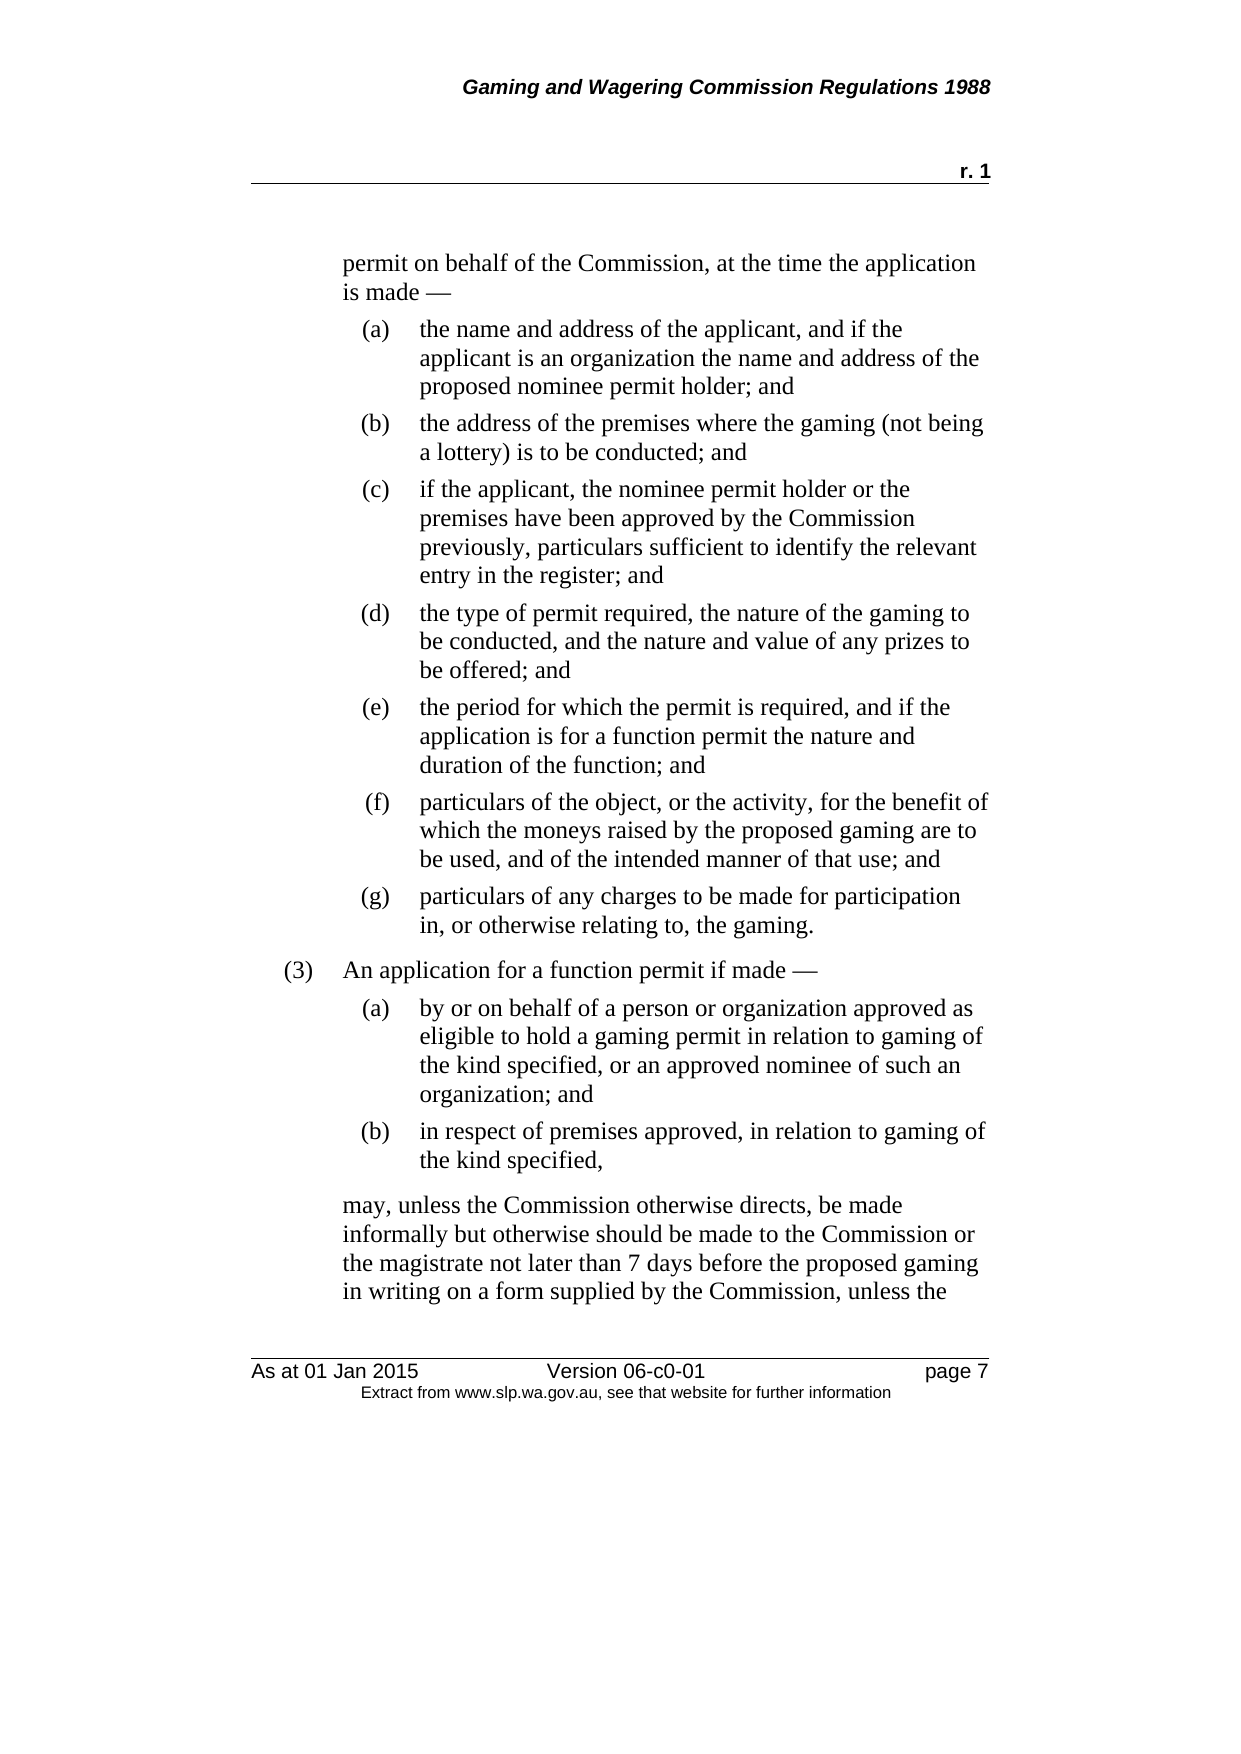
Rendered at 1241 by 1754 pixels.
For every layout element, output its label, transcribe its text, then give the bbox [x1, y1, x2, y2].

text (b) the address of the premises where the gaming (not being a lottery) is to be conducted; and [251, 408, 989, 466]
text (d) the type of permit required, the nature of the gaming to be conducted, and the nature and value of any prizes to be offered; and [251, 598, 989, 684]
text (b) in respect of premises approved, in relation to gaming of the kind specified, [251, 1116, 989, 1173]
text (f) particulars of the object, or the activity, for the benefit of which the moneys raised by the proposed gaming are to be used, and of the intended manner of that use; and [251, 787, 989, 873]
text (g) particulars of any charges to be made for participation in, or otherwise relating to, the gaming. [251, 881, 989, 939]
text (a) by or on behalf of a person or organization approved as eligible to hold a gaming permit in relation to gaming of the kind specified, or an approved nominee of such an organization; and [251, 993, 989, 1108]
text (a) the name and address of the applicant, and if the applicant is an organization the name and address of the proposed nominee permit holder; and [251, 314, 989, 400]
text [251, 248, 989, 306]
text (c) if the applicant, the nominee permit holder or the premises have been approved by the Commission previously, particulars sufficient to identify the relevant entry in the register; and [251, 474, 989, 589]
text (e) the period for which the permit is required, and if the application is for a function permit the nature and duration of the function; and [251, 692, 989, 778]
text (3) An application for a function permit if made — [251, 956, 989, 984]
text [251, 1190, 989, 1305]
